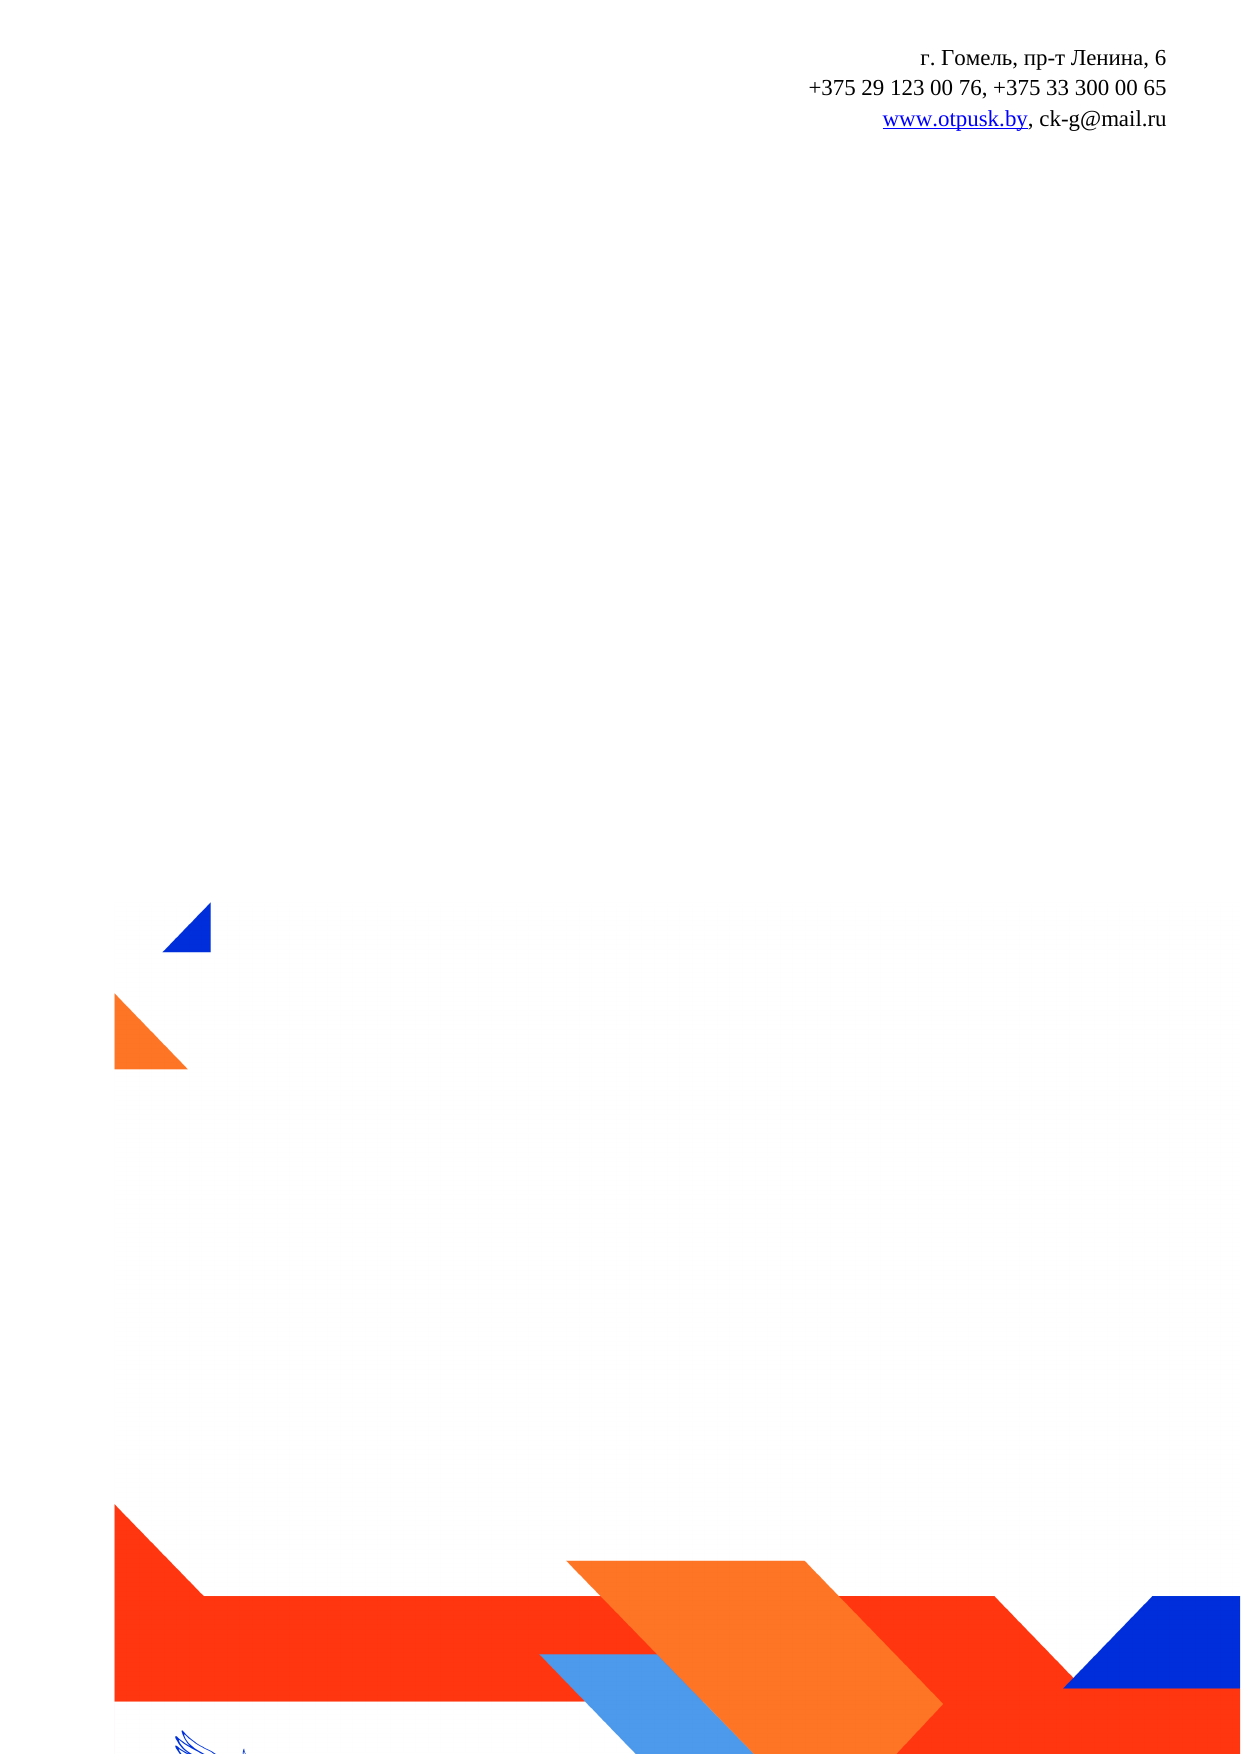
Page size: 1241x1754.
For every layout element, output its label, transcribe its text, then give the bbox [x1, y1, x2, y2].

text www.otpusk.by, ck-g@mail.ru [118, 105, 1166, 131]
picture [114, 902, 1241, 1754]
text +375 29 123 00 76, +375 33 300 00 65 [118, 74, 1166, 101]
text г. Гомель, пр-т Ленина, 6 [118, 44, 1166, 71]
